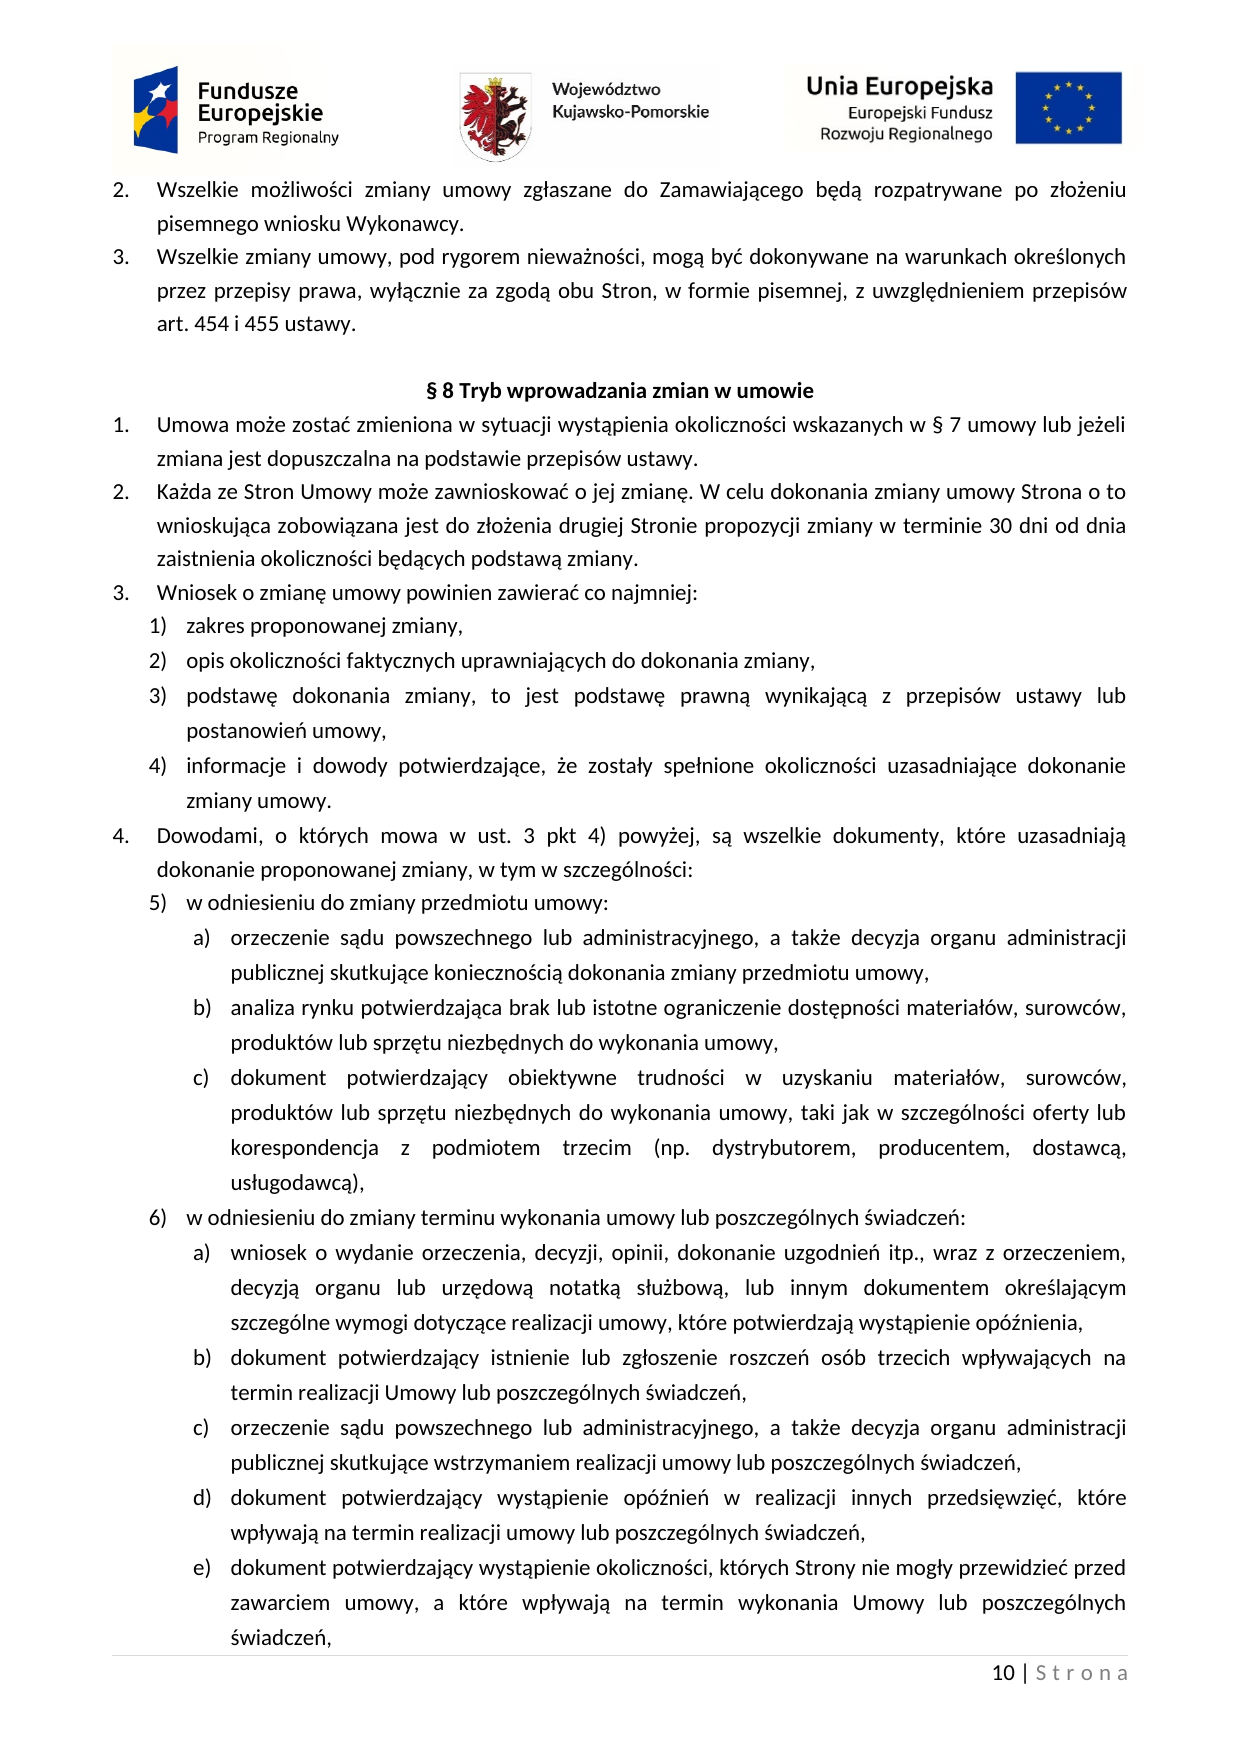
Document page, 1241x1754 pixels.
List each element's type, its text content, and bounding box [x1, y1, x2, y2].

list dokument potwierdzający obiektywne trudności w uzyskaniu materiałów, surowców, produktów lub sprzętu niezbędnych do wykonania umowy, taki jak w szczególności oferty lub korespondencja z podmiotem trzecim (np. dystrybutorem, producentem, dostawcą, usługodawcą), [193, 1063, 1128, 1197]
list w odniesieniu do zmiany terminu wykonania umowy lub poszczególnych świadczeń: [148, 1203, 1128, 1232]
list wniosek o wydanie orzeczenia, decyzji, opinii, dokonanie uzgodnień itp., wraz z orzeczeniem, decyzją organu lub urzędową notatką służbową, lub innym dokumentem określającym szczególne wymogi dotyczące realizacji umowy, które potwierdzają wystąpienie opóźnienia, [193, 1238, 1128, 1337]
list podstawę dokonania zmiany, to jest podstawę prawną wynikającą z przepisów ustawy lub postanowień umowy, [148, 681, 1128, 744]
list orzeczenie sądu powszechnego lub administracyjnego, a także decyzja organu administracji publicznej skutkujące koniecznością dokonania zmiany przedmiotu umowy, [193, 923, 1128, 987]
list dokument potwierdzający wystąpienie opóźnień w realizacji innych przedsięwzięć, które wpływają na termin realizacji umowy lub poszczególnych świadczeń, [193, 1483, 1128, 1547]
list Każda ze Stron Umowy może zawnioskować o jej zmianę. W celu dokonania zmiany umowy Strona o to wnioskująca zobowiązana jest do złożenia drugiej Stronie propozycji zmiany w terminie 30 dni od dnia zaistnienia okoliczności będących podstawą zmiany. [112, 477, 1128, 572]
list Umowa może zostać zmieniona w sytuacji wystąpienia okoliczności wskazanych w § 7 umowy lub jeżeli zmiana jest dopuszczalna na podstawie przepisów ustawy. [112, 410, 1128, 472]
list orzeczenie sądu powszechnego lub administracyjnego, a także decyzja organu administracji publicznej skutkujące wstrzymaniem realizacji umowy lub poszczególnych świadczeń, [193, 1413, 1128, 1477]
list Wszelkie zmiany umowy, pod rygorem nieważności, mogą być dokonywane na warunkach określonych przez przepisy prawa, wyłącznie za zgodą obu Stron, w formie pisemnej, z uwzględnieniem przepisów art. 454 i 455 ustawy. [112, 242, 1128, 338]
list zakres proponowanej zmiany, [148, 611, 1128, 639]
list informacje i dowody potwierdzające, że zostały spełnione okoliczności uzasadniające dokonanie zmiany umowy. [148, 751, 1128, 814]
list Wszelkie możliwości zmiany umowy zgłaszane do Zamawiającego będą rozpatrywane po złożeniu pisemnego wniosku Wykonawcy. [112, 175, 1128, 237]
list Dowodami, o których mowa w ust. 3 pkt 4) powyżej, są wszelkie dokumenty, które uzasadniają dokonanie proponowanej zmiany, w tym w szczególności: [112, 821, 1128, 883]
text § 8 Tryb wprowadzania zmian w umowie [112, 377, 1128, 405]
list opis okoliczności faktycznych uprawniających do dokonania zmiany, [148, 646, 1128, 674]
picture [785, 64, 1145, 152]
picture [112, 44, 360, 175]
picture [452, 64, 722, 167]
list dokument potwierdzający istnienie lub zgłoszenie roszczeń osób trzecich wpływających na termin realizacji Umowy lub poszczególnych świadczeń, [193, 1343, 1128, 1407]
list Wniosek o zmianę umowy powinien zawierać co najmniej: [112, 578, 1128, 606]
list dokument potwierdzający wystąpienie okoliczności, których Strony nie mogły przewidzieć przed zawarciem umowy, a które wpływają na termin wykonania Umowy lub poszczególnych świadczeń, [193, 1553, 1128, 1652]
list w odniesieniu do zmiany przedmiotu umowy: [148, 888, 1128, 917]
list analiza rynku potwierdzająca brak lub istotne ograniczenie dostępności materiałów, surowców, produktów lub sprzętu niezbędnych do wykonania umowy, [193, 993, 1128, 1057]
